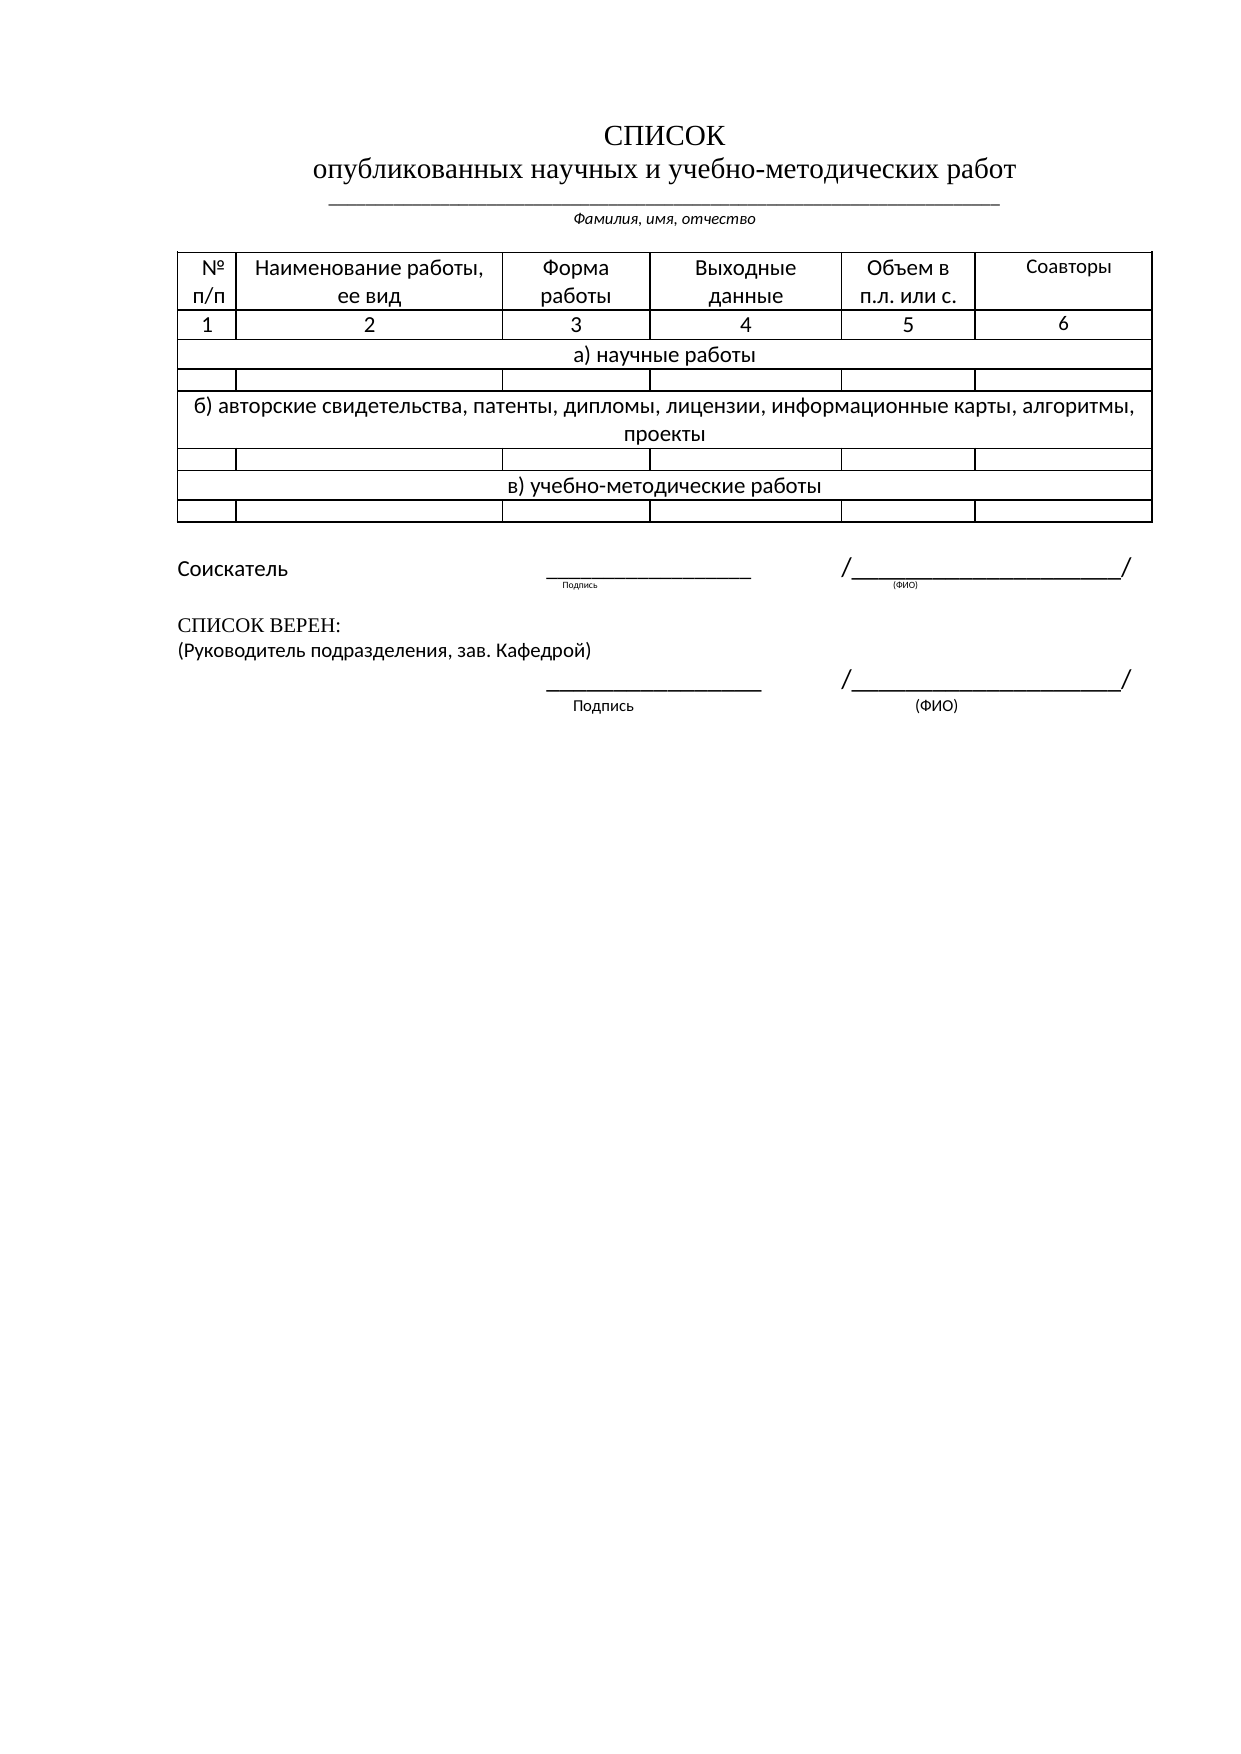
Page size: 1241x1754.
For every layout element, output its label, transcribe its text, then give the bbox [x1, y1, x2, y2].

table_cell [503, 449, 649, 469]
table_cell 6 [976, 311, 1151, 338]
table_cell [651, 370, 841, 390]
table_cell [503, 501, 649, 521]
table_cell [178, 449, 235, 469]
text ________________________________________________________________________ [177, 185, 1152, 208]
text Подпись (ФИО) [177, 695, 1152, 716]
table_cell 4 [651, 311, 841, 338]
table_header Объем в п.л. или с. [842, 253, 974, 309]
text Список верен: [177, 613, 1152, 637]
table_cell [842, 501, 974, 521]
table_cell б) авторские свидетельства, патенты, дипломы, лицензии, информационные карты, алгоритмы, проекты [178, 392, 1151, 448]
table_cell [976, 370, 1151, 390]
title СПИСОК [177, 118, 1152, 152]
table_cell [178, 370, 235, 390]
table_cell [237, 370, 502, 390]
table_cell [503, 370, 649, 390]
table_cell [842, 370, 974, 390]
text Подпись (ФИО) [177, 583, 1152, 598]
table_header Форма работы [503, 253, 649, 309]
table_cell 5 [842, 311, 974, 338]
table_cell [651, 449, 841, 469]
table_cell [651, 501, 841, 521]
table_cell 1 [178, 311, 235, 338]
table_header Выходные данные [651, 253, 841, 309]
table_cell [237, 501, 502, 521]
table_cell [842, 449, 974, 469]
table_cell [976, 501, 1151, 521]
table_header Соавторы [976, 253, 1151, 309]
table_cell [976, 449, 1151, 469]
table_header № п/п [178, 253, 235, 309]
table_cell в) учебно-методические работы [178, 471, 1151, 499]
text Фамилия, имя, отчество [177, 208, 1152, 228]
text ________________ /____________________/ [177, 662, 1152, 695]
table_cell 3 [503, 311, 649, 338]
text Соискатель __________________ /____________________/ [177, 551, 1152, 583]
table_cell 2 [237, 311, 502, 338]
table_cell [178, 501, 235, 521]
text (Руководитель подразделения, зав. Кафедрой) [177, 637, 1152, 662]
table_header Наименование работы, ее вид [237, 253, 502, 309]
table_cell а) научные работы [178, 340, 1151, 368]
title опубликованных научных и учебно-методических работ [177, 152, 1152, 185]
table_cell [237, 449, 502, 469]
